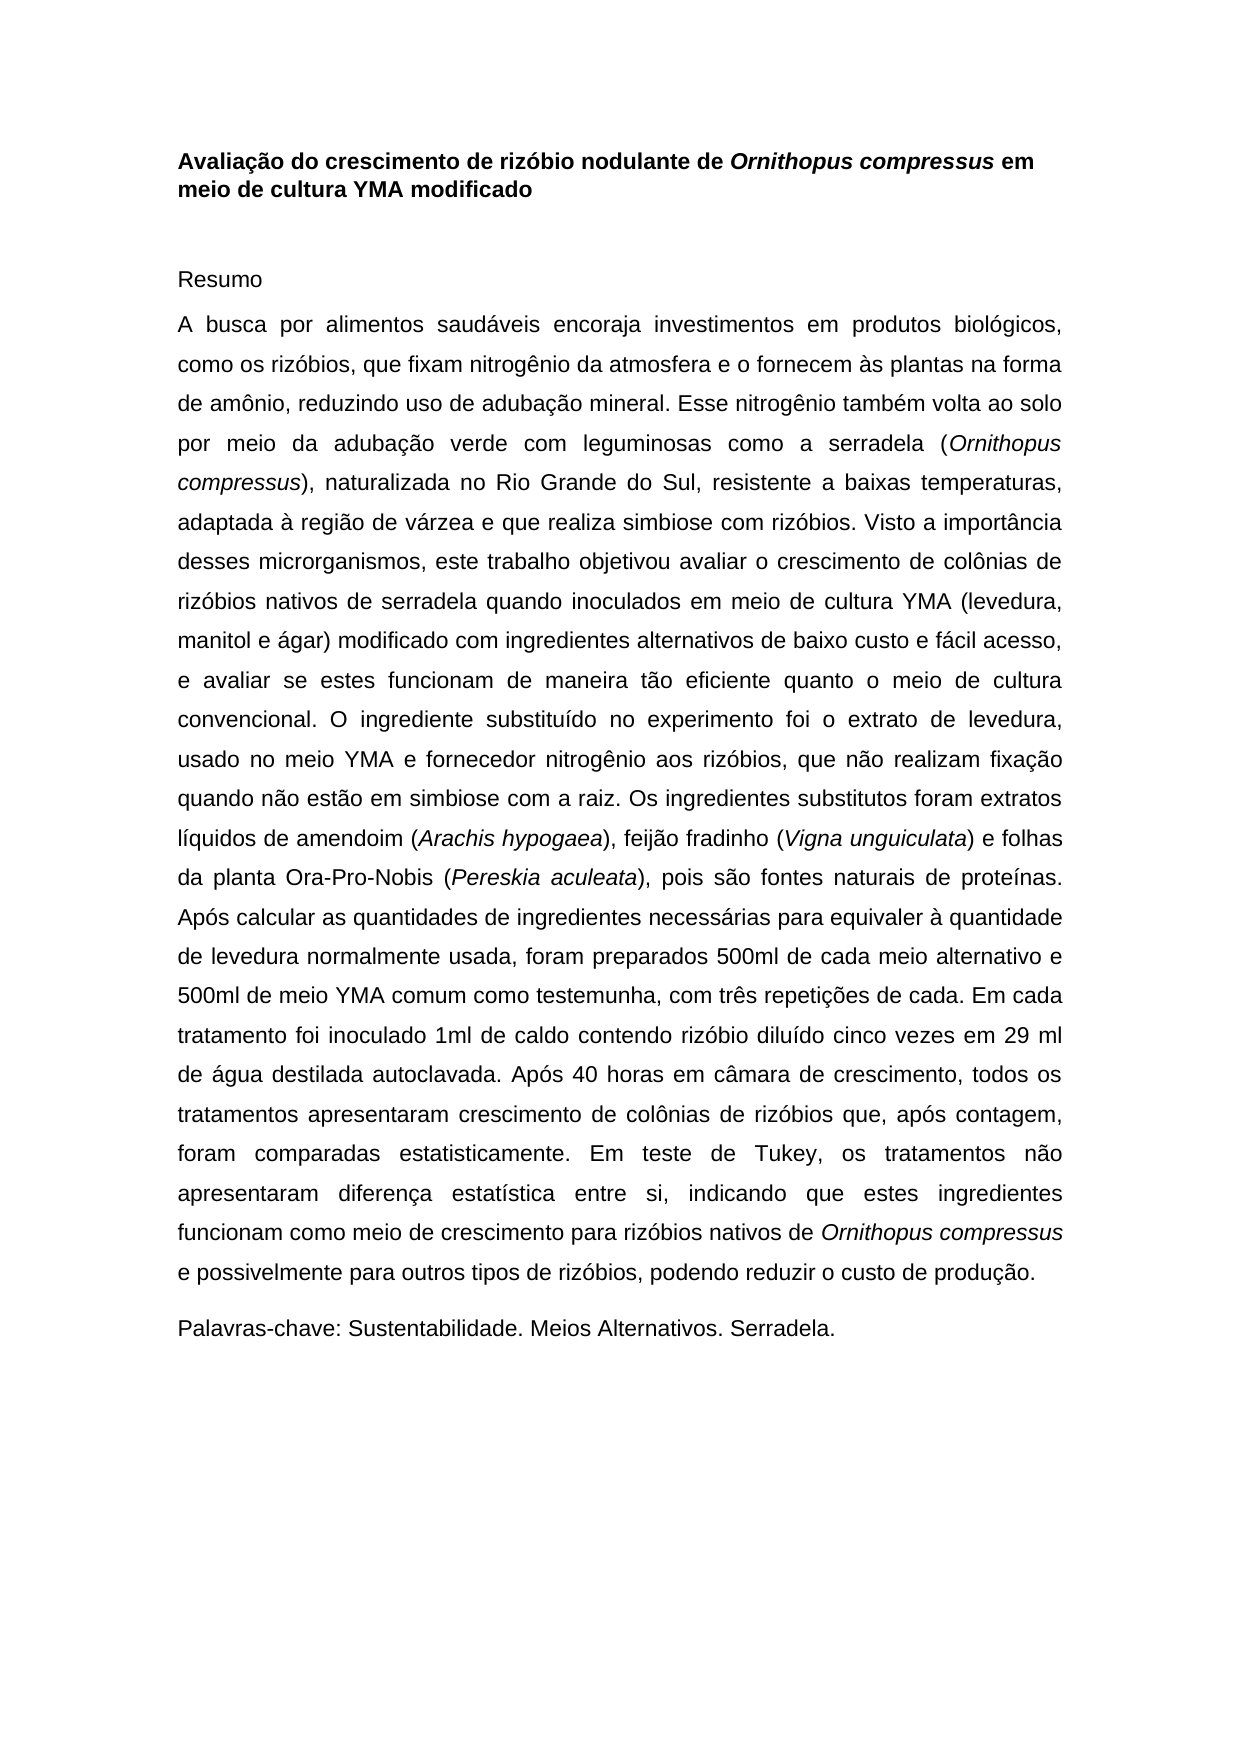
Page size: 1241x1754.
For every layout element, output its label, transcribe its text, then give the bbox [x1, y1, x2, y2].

text Avaliação do crescimento de rizóbio nodulante de Ornithopus compressus em meio de cultura YMA modificado [177, 148, 1063, 202]
text Palavras-chave: Sustentabilidade. Meios Alternativos. Serradela. [177, 1315, 1063, 1341]
text A busca por alimentos saudáveis encoraja investimentos em produtos biológicos, como os rizóbios, que fixam nitrogênio da atmosfera e o fornecem às plantas na forma de amônio, reduzindo uso de adubação mineral. Esse nitrogênio também volta ao solo por meio da adubação verde com leguminosas como a serradela (Ornithopus compressus), naturalizada no Rio Grande do Sul, resistente a baixas temperaturas, adaptada à região de várzea e que realiza simbiose com rizóbios. Visto a importância desses microrganismos, este trabalho objetivou avaliar o crescimento de colônias de rizóbios nativos de serradela quando inoculados em meio de cultura YMA (levedura, manitol e ágar) modificado com ingredientes alternativos de baixo custo e fácil acesso, e avaliar se estes funcionam de maneira tão eficiente quanto o meio de cultura convencional. O ingrediente substituído no experimento foi o extrato de levedura, usado no meio YMA e fornecedor nitrogênio aos rizóbios, que não realizam fixação quando não estão em simbiose com a raiz. Os ingredientes substitutos foram extratos líquidos de amendoim (Arachis hypogaea), feijão fradinho (Vigna unguiculata) e folhas da planta Ora-Pro-Nobis (Pereskia aculeata), pois são fontes naturais de proteínas. Após calcular as quantidades de ingredientes necessárias para equivaler à quantidade de levedura normalmente usada, foram preparados 500ml de cada meio alternativo e 500ml de meio YMA comum como testemunha, com três repetições de cada. Em cada tratamento foi inoculado 1ml de caldo contendo rizóbio diluído cinco vezes em 29 ml de água destilada autoclavada. Após 40 horas em câmara de crescimento, todos os tratamentos apresentaram crescimento de colônias de rizóbios que, após contagem, foram comparadas estatisticamente. Em teste de Tukey, os tratamentos não apresentaram diferença estatística entre si, indicando que estes ingredientes funcionam como meio de crescimento para rizóbios nativos de Ornithopus compressus e possivelmente para outros tipos de rizóbios, podendo reduzir o custo de produção. [177, 311, 1063, 1285]
text Resumo [177, 266, 1063, 293]
